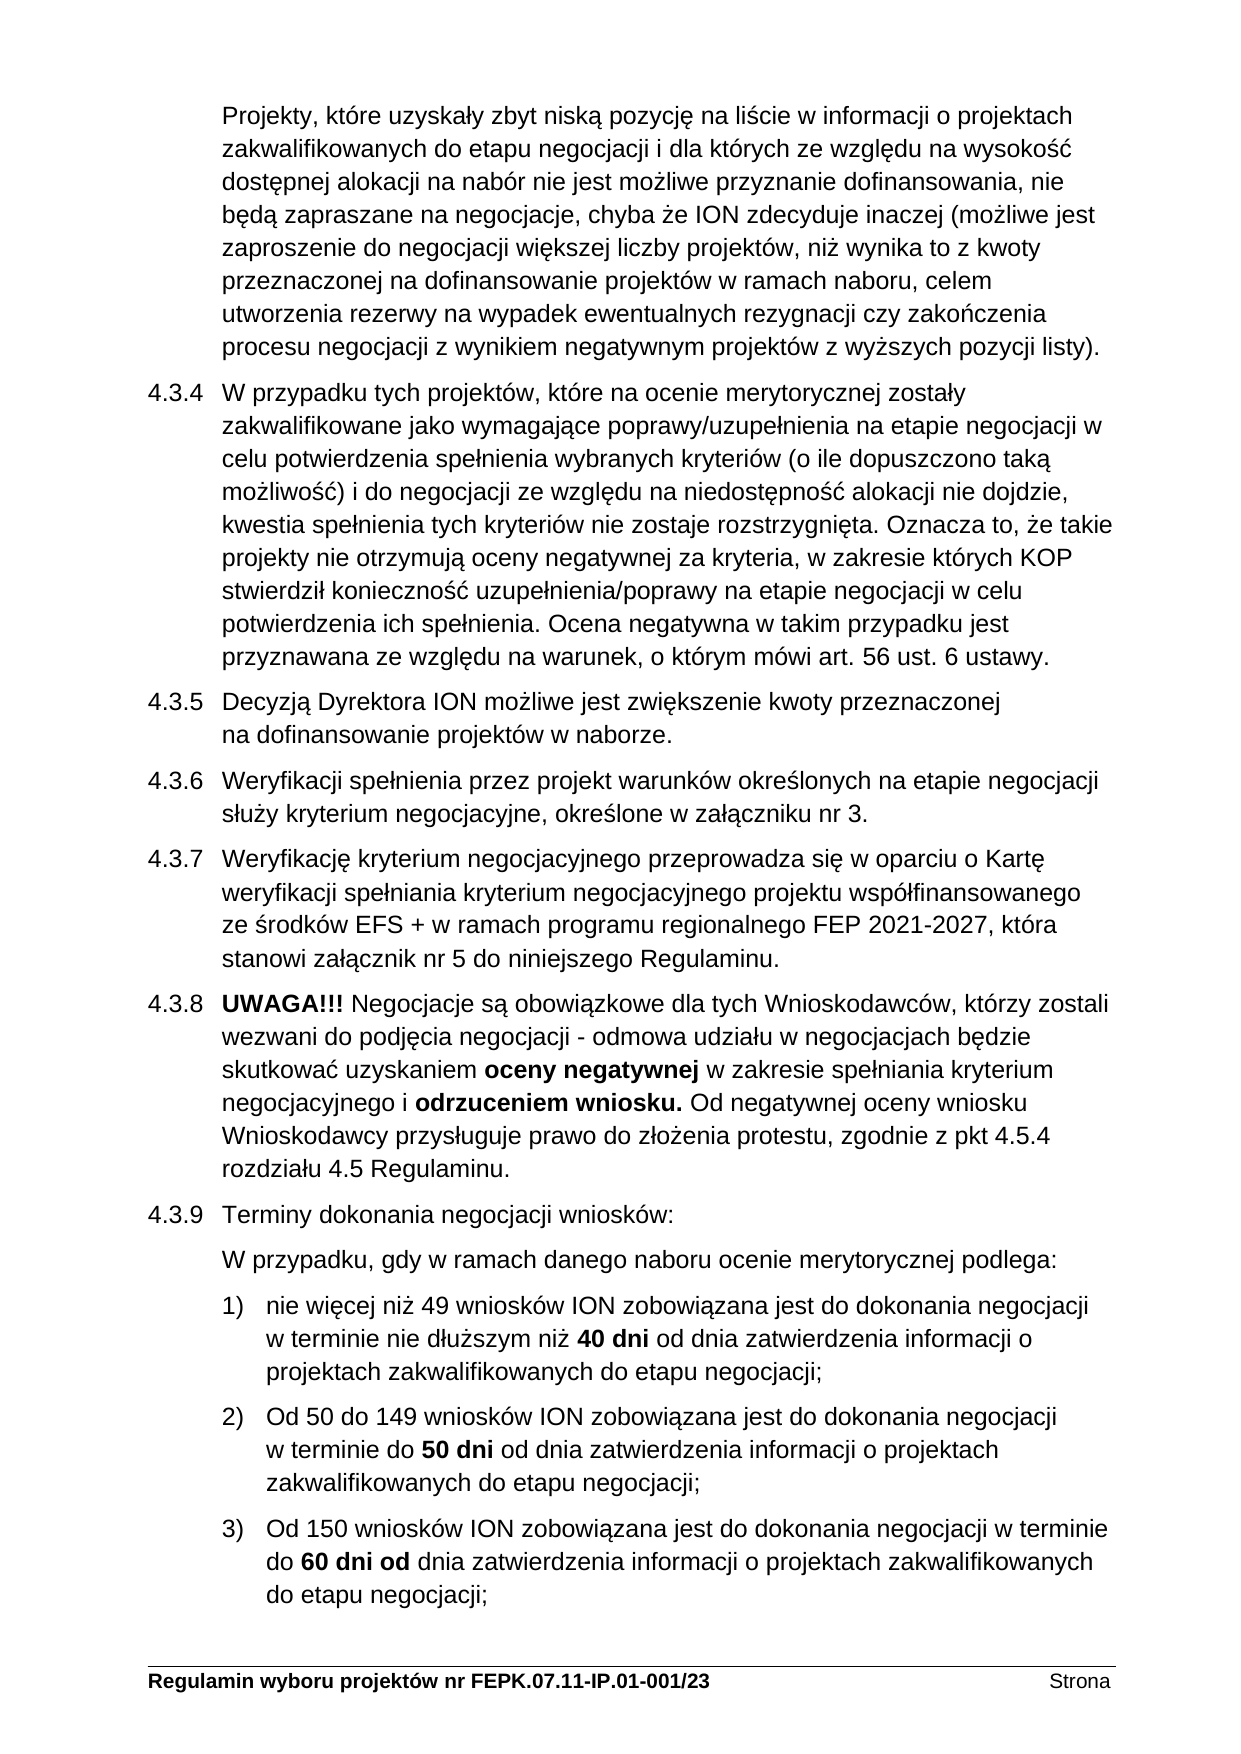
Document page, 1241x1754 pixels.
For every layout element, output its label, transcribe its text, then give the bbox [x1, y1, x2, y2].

list Terminy dokonania negocjacji wniosków: [148, 1200, 1116, 1228]
list Od 150 wniosków ION zobowiązana jest do dokonania negocjacji w terminie do 60 dni od dnia zatwierdzenia informacji o projektach zakwalifikowanych do etapu negocjacji; [222, 1514, 1116, 1609]
list nie więcej niż 49 wniosków ION zobowiązana jest do dokonania negocjacji w terminie nie dłuższym niż 40 dni od dnia zatwierdzenia informacji o projektach zakwalifikowanych do etapu negocjacji; [222, 1291, 1116, 1386]
list Weryfikacji spełnienia przez projekt warunków określonych na etapie negocjacji służy kryterium negocjacyjne, określone w załączniku nr 3. [148, 766, 1116, 828]
list Decyzją Dyrektora ION możliwe jest zwiększenie kwoty przeznaczonej na dofinansowanie projektów w naborze. [148, 687, 1116, 749]
list UWAGA!!! Negocjacje są obowiązkowe dla tych Wnioskodawców, którzy zostali wezwani do podjęcia negocjacji - odmowa udziału w negocjacjach będzie skutkować uzyskaniem oceny negatywnej w zakresie spełniania kryterium negocjacyjnego i odrzuceniem wniosku. Od negatywnej oceny wniosku Wnioskodawcy przysługuje prawo do złożenia protestu, zgodnie z pkt 4.5.4 rozdziału 4.5 Regulaminu. [148, 989, 1116, 1183]
text W przypadku, gdy w ramach danego naboru ocenie merytorycznej podlega: [222, 1245, 1116, 1274]
list W przypadku tych projektów, które na ocenie merytorycznej zostały zakwalifikowane jako wymagające poprawy/uzupełnienia na etapie negocjacji w celu potwierdzenia spełnienia wybranych kryteriów (o ile dopuszczono taką możliwość) i do negocjacji ze względu na niedostępność alokacji nie dojdzie, kwestia spełnienia tych kryteriów nie zostaje rozstrzygnięta. Oznacza to, że takie projekty nie otrzymują oceny negatywnej za kryteria, w zakresie których KOP stwierdził konieczność uzupełnienia/poprawy na etapie negocjacji w celu potwierdzenia ich spełnienia. Ocena negatywna w takim przypadku jest przyznawana ze względu na warunek, o którym mówi art. 56 ust. 6 ustawy. [148, 378, 1116, 671]
list Weryfikację kryterium negocjacyjnego przeprowadza się w oparciu o Kartę weryfikacji spełniania kryterium negocjacyjnego projektu współfinansowanego ze środków EFS + w ramach programu regionalnego FEP 2021-2027, która stanowi załącznik nr 5 do niniejszego Regulaminu. [148, 844, 1116, 972]
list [148, 101, 1116, 361]
list Od 50 do 149 wniosków ION zobowiązana jest do dokonania negocjacji w terminie do 50 dni od dnia zatwierdzenia informacji o projektach zakwalifikowanych do etapu negocjacji; [222, 1402, 1116, 1497]
